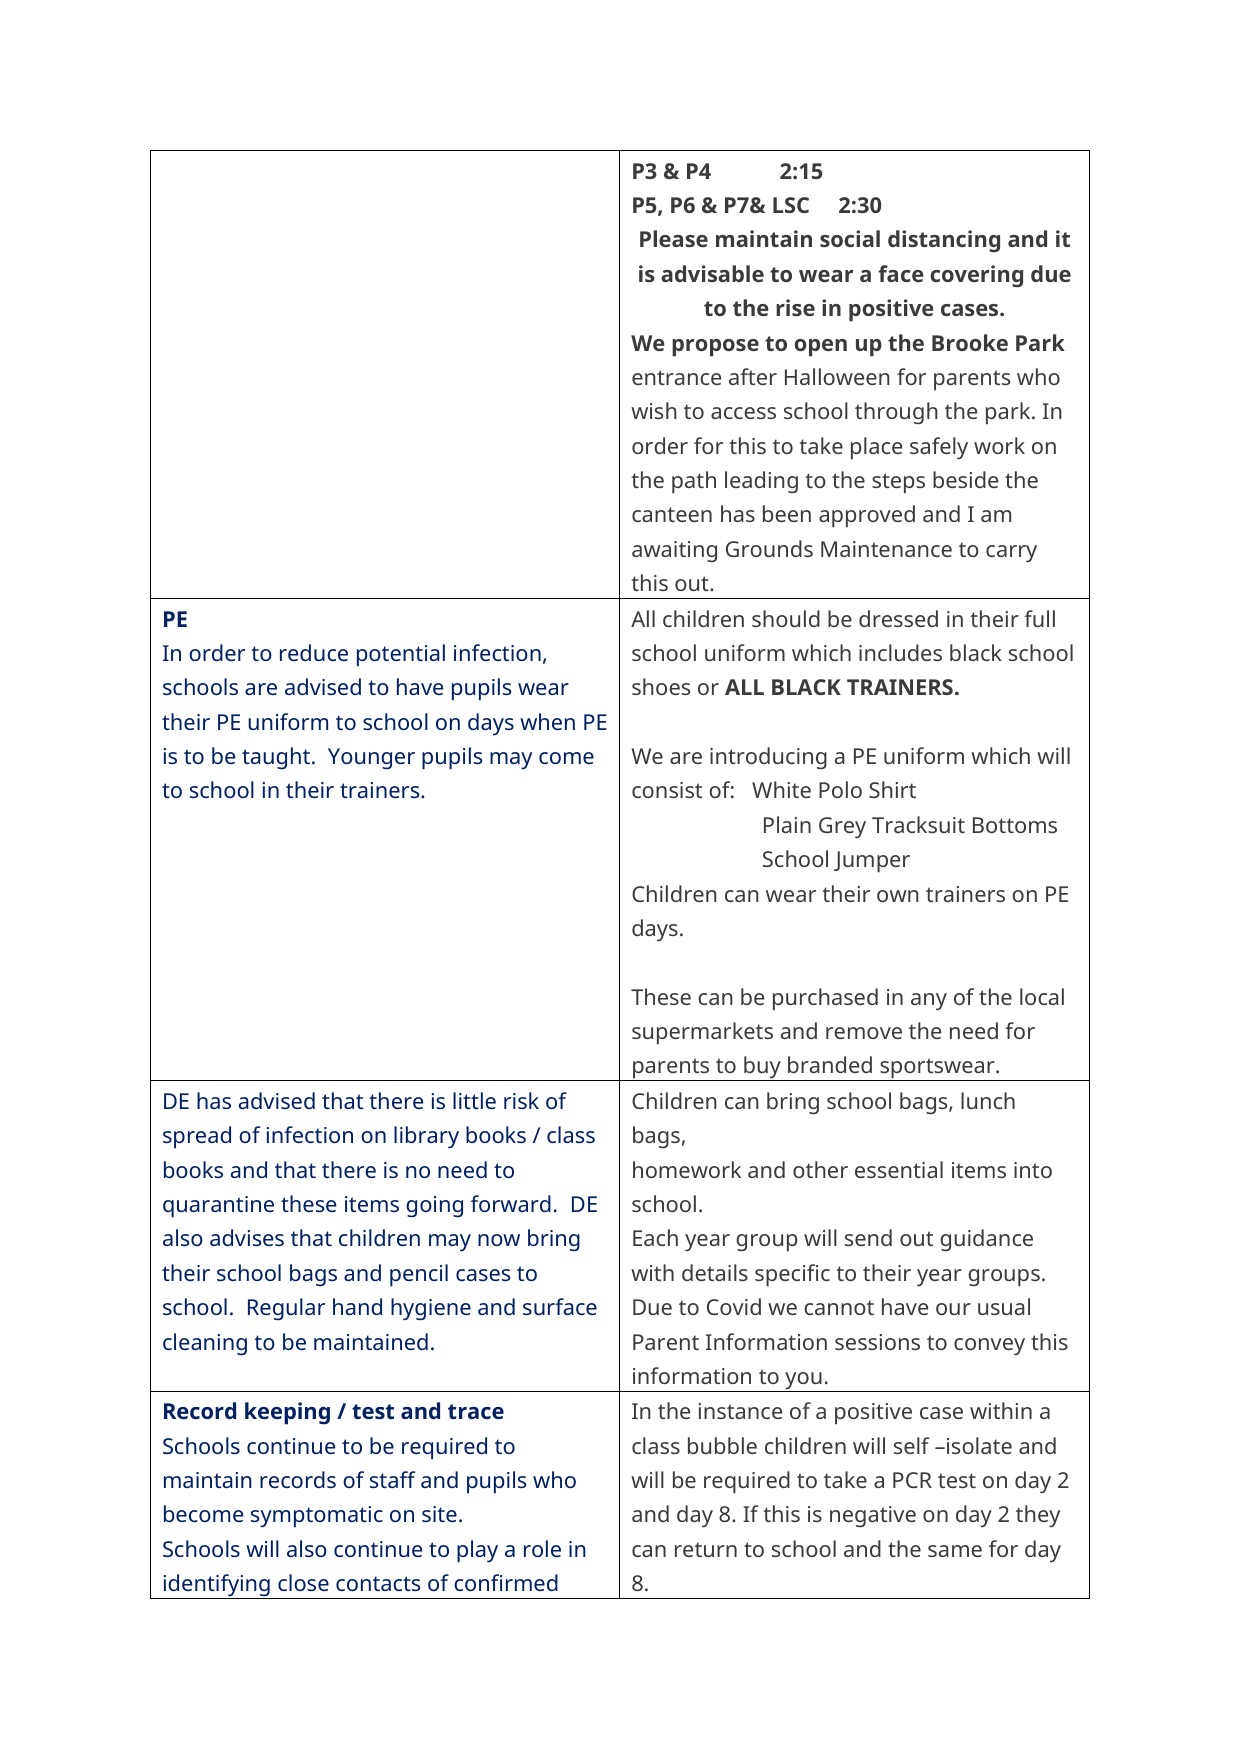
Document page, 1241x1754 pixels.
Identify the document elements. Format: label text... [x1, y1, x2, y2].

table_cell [151, 151, 619, 598]
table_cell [620, 151, 1089, 598]
table_cell All children should be dressed in their full school uniform which includes black school shoes or ALL BLACK TRAINERS. We are introducing a PE uniform which will consist of: White Polo Shirt Plain Grey Tracksuit Bottoms School Jumper Children can wear their own trainers on PE days. These can be purchased in any of the local supermarkets and remove the need for parents to buy branded sportswear. [620, 599, 1089, 1080]
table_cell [151, 1392, 619, 1598]
table_cell DE has advised that there is little risk of spread of infection on library books / class books and that there is no need to quarantine these items going forward. DE also advises that children may now bring their school bags and pencil cases to school. Regular hand hygiene and surface cleaning to be maintained. [151, 1081, 619, 1391]
table_cell Children can bring school bags, lunch bags, homework and other essential items into school. Each year group will send out guidance with details specific to their year groups. Due to Covid we cannot have our usual Parent Information sessions to convey this information to you. [620, 1081, 1089, 1391]
table_cell PE In order to reduce potential infection, schools are advised to have pupils wear their PE uniform to school on days when PE is to be taught. Younger pupils may come to school in their trainers. [151, 599, 619, 1080]
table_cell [620, 1392, 1089, 1598]
